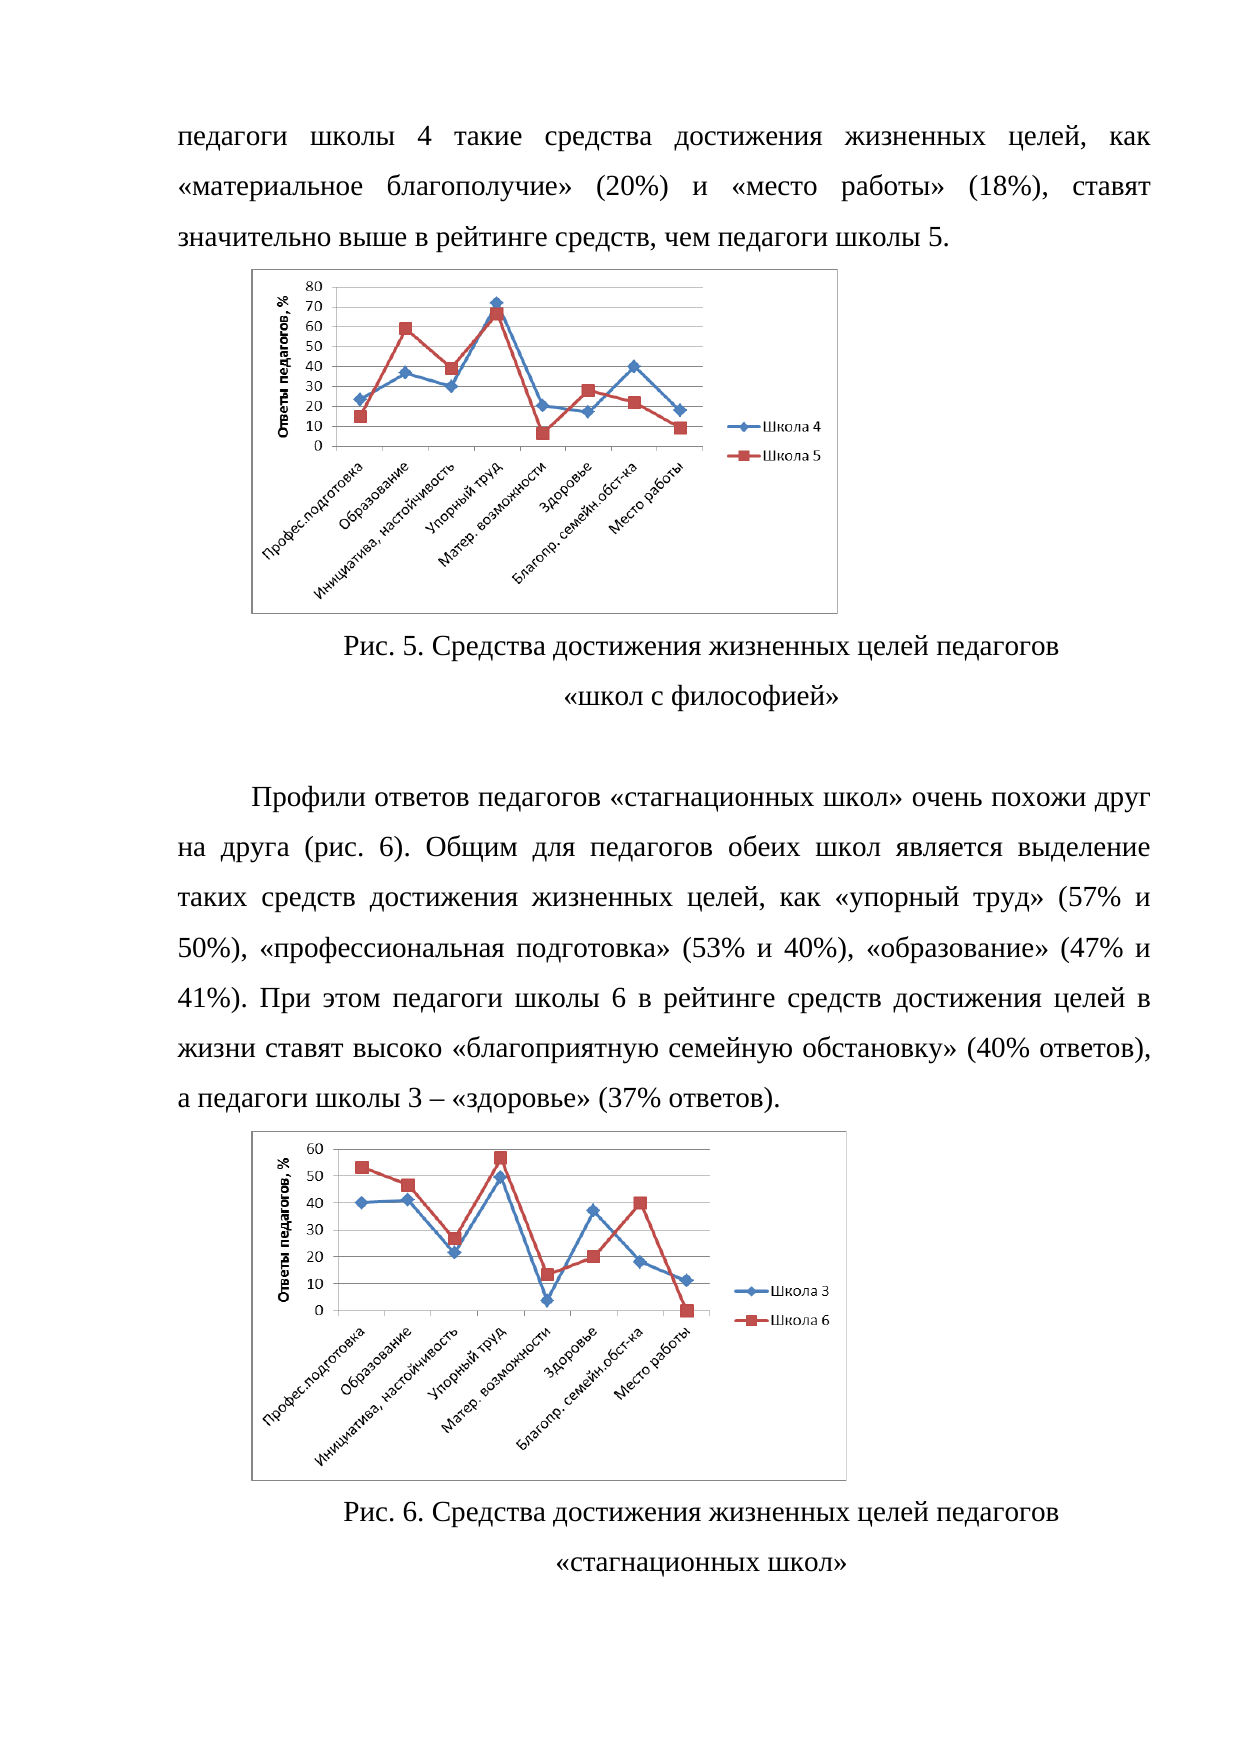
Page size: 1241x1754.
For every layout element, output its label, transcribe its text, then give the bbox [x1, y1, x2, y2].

text Профили ответов педагогов «стагнационных школ» очень похожи друг на друга (рис. 6). Общим для педагогов обеих школ является выделение таких средств достижения жизненных целей, как «упорный труд» (57% и 50%), «профессиональная подготовка» (53% и 40%), «образование» (47% и 41%). При этом педагоги школы 6 в рейтинге средств достижения целей в жизни ставят высоко «благоприятную семейную обстановку» (40% ответов), а педагоги школы 3 – «здоровье» (37% ответов). [177, 779, 1152, 1114]
text «школ с философией» [177, 678, 1152, 712]
picture [251, 1131, 847, 1481]
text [177, 118, 1152, 252]
text «стагнационных школ» [177, 1544, 1152, 1578]
picture [251, 269, 838, 614]
text Рис. 5. Средства достижения жизненных целей педагогов [177, 628, 1152, 661]
text Рис. 6. Средства достижения жизненных целей педагогов [177, 1494, 1152, 1528]
